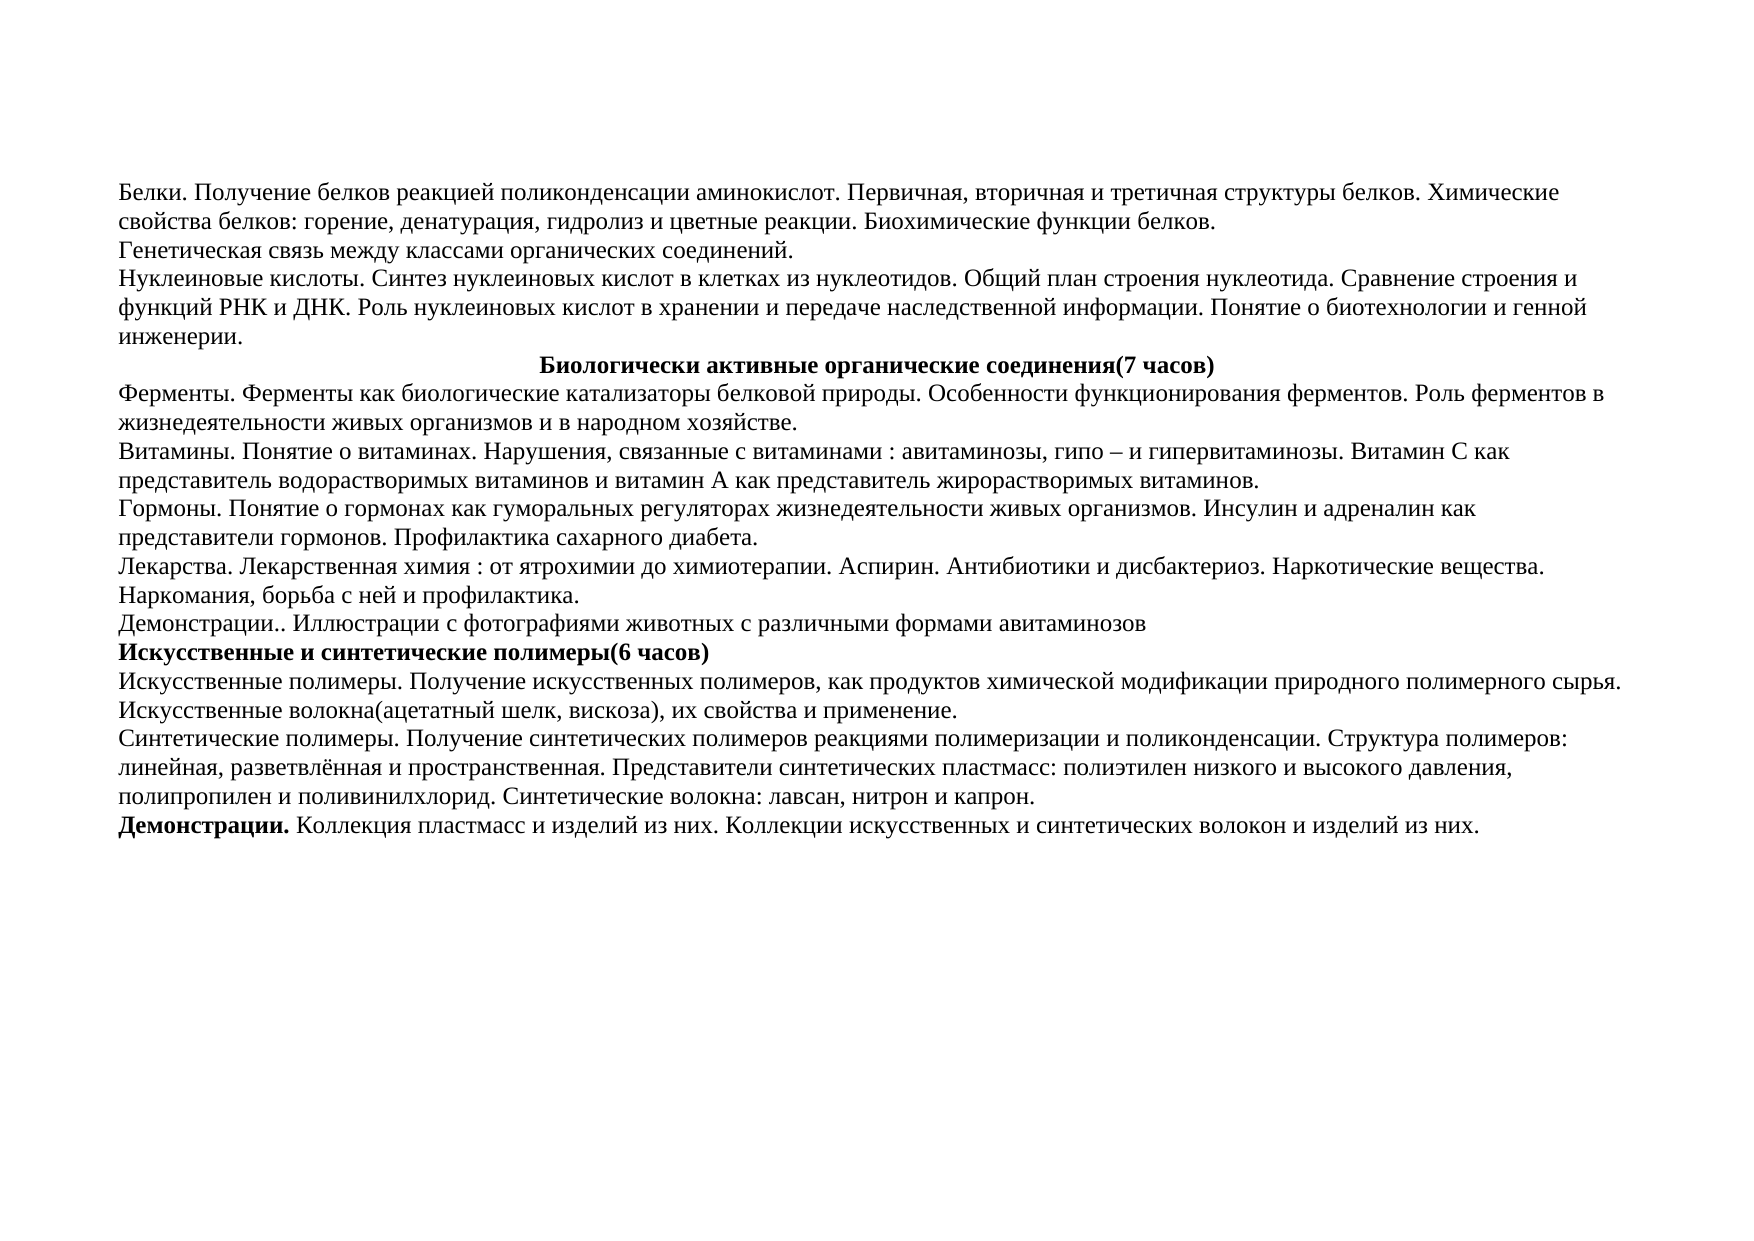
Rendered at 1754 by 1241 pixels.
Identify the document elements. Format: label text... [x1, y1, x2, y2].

text Искусственные полимеры. Получение искусственных полимеров, как продуктов химической модификации природного полимерного сырья. Искусственные волокна(ацетатный шелк, вискоза), их свойства и применение. [118, 666, 1636, 723]
text Синтетические полимеры. Получение синтетических полимеров реакциями полимеризации и поликонденсации. Структура полимеров: линейная, разветвлённая и пространственная. Представители синтетических пластмасс: полиэтилен низкого и высокого давления, полипропилен и поливинилхлорид. Синтетические волокна: лавсан, нитрон и капрон. [118, 723, 1636, 810]
text Витамины. Понятие о витаминах. Нарушения, связанные с витаминами : авитаминозы, гипо – и гипервитаминозы. Витамин С как представитель водорастворимых витаминов и витамин А как представитель жирорастворимых витаминов. [118, 436, 1636, 493]
text Ферменты. Ферменты как биологические катализаторы белковой природы. Особенности функционирования ферментов. Роль ферментов в жизнедеятельности живых организмов и в народном хозяйстве. [118, 378, 1636, 436]
text Демонстрации.. Иллюстрации с фотографиями животных с различными формами авитаминозов [118, 608, 1636, 637]
text Искусственные и синтетические полимеры(6 часов) [118, 637, 1636, 666]
text Гормоны. Понятие о гормонах как гуморальных регуляторах жизнедеятельности живых организмов. Инсулин и адреналин как представители гормонов. Профилактика сахарного диабета. [118, 493, 1636, 551]
text Демонстрации. Коллекция пластмасс и изделий из них. Коллекции искусственных и синтетических волокон и изделий из них. [118, 810, 1636, 838]
text Биологически активные органические соединения(7 часов) [118, 350, 1636, 378]
text Генетическая связь между классами органических соединений. [118, 235, 1636, 263]
text Нуклеиновые кислоты. Синтез нуклеиновых кислот в клетках из нуклеотидов. Общий план строения нуклеотида. Сравнение строения и функций РНК и ДНК. Роль нуклеиновых кислот в хранении и передаче наследственной информации. Понятие о биотехнологии и генной инженерии. [118, 263, 1636, 350]
text Белки. Получение белков реакцией поликонденсации аминокислот. Первичная, вторичная и третичная структуры белков. Химические свойства белков: горение, денатурация, гидролиз и цветные реакции. Биохимические функции белков. [118, 177, 1636, 235]
text Лекарства. Лекарственная химия : от ятрохимии до химиотерапии. Аспирин. Антибиотики и дисбактериоз. Наркотические вещества. Наркомания, борьба с ней и профилактика. [118, 551, 1636, 608]
